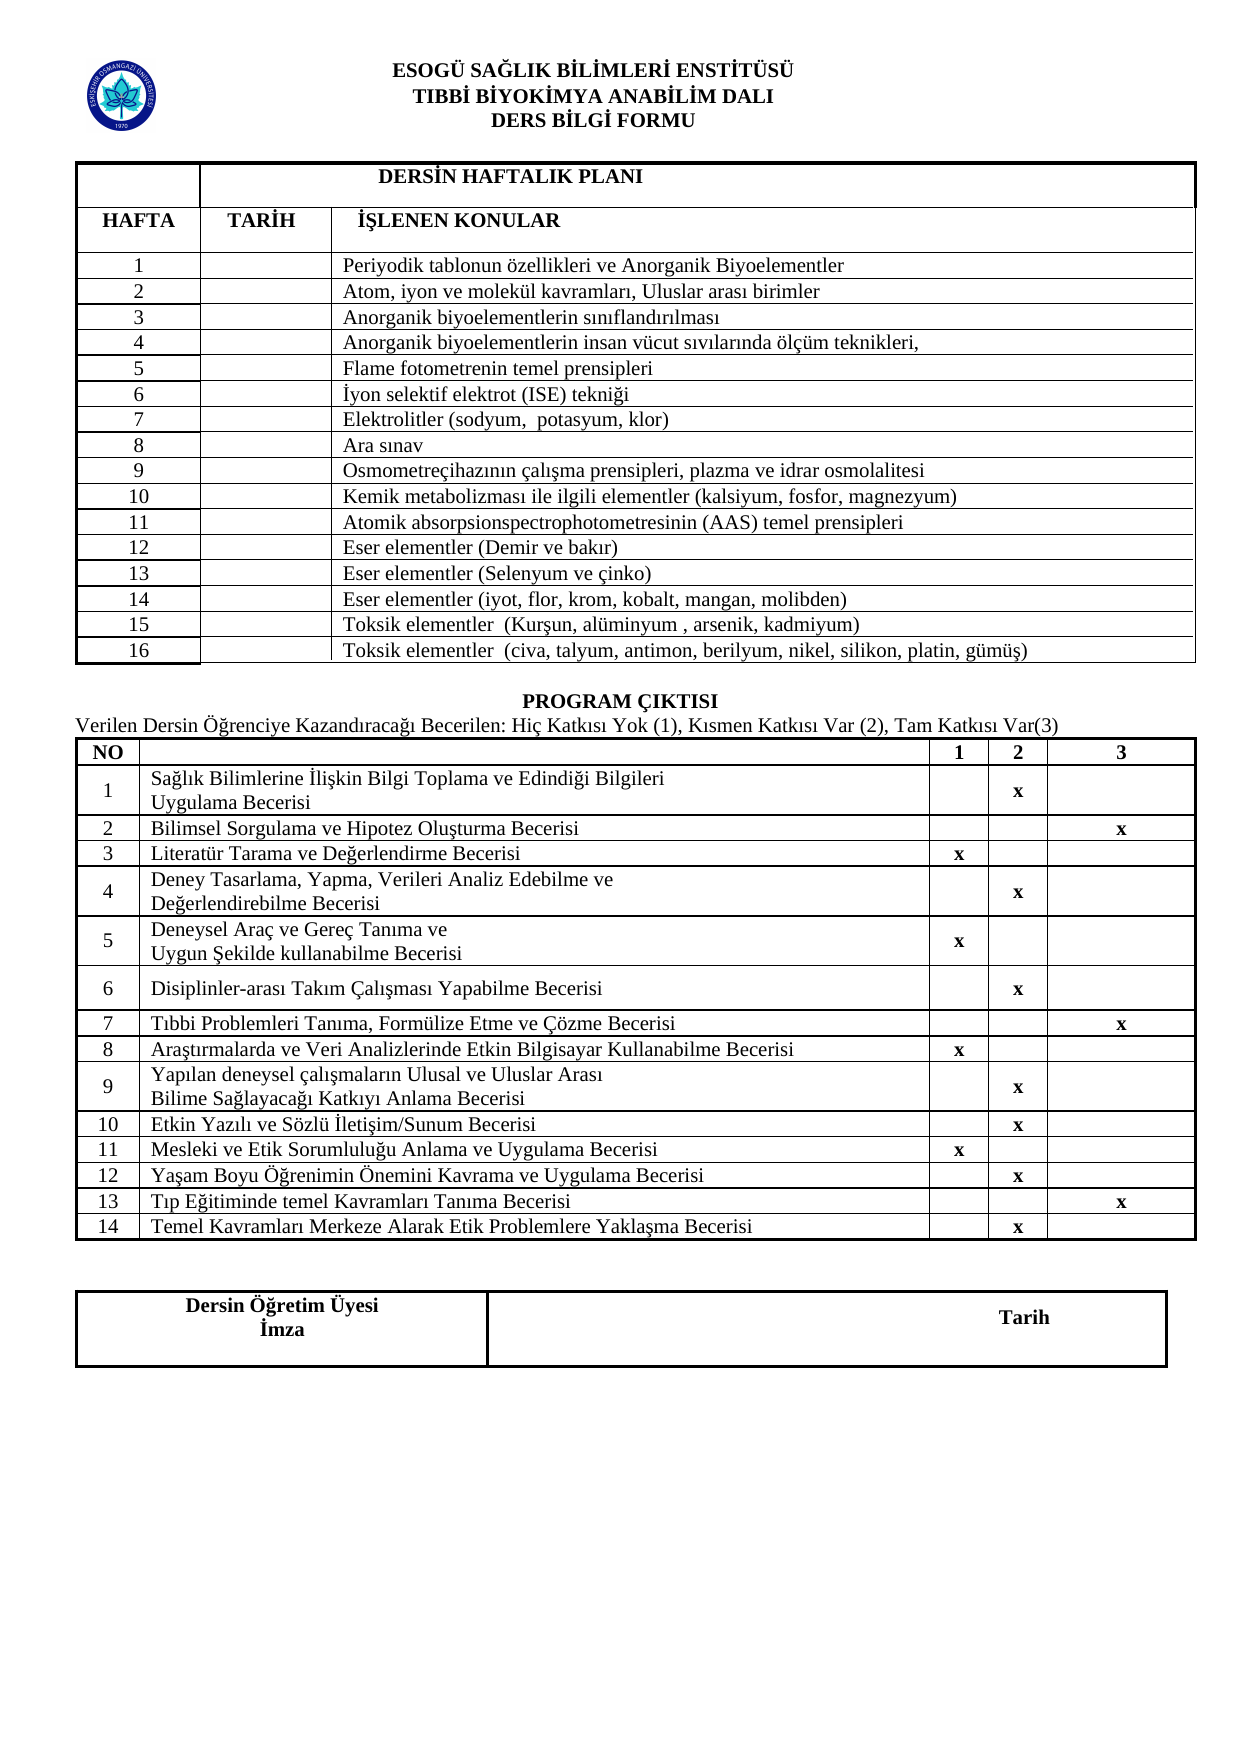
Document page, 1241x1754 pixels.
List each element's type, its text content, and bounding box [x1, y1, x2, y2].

text Verilen Dersin Öğrenciye Kazandıracağı Becerilen: Hiç Katkısı Yok (1), Kısmen Katkısı Var (2), Tam Katkısı Var(3) [75, 713, 1165, 737]
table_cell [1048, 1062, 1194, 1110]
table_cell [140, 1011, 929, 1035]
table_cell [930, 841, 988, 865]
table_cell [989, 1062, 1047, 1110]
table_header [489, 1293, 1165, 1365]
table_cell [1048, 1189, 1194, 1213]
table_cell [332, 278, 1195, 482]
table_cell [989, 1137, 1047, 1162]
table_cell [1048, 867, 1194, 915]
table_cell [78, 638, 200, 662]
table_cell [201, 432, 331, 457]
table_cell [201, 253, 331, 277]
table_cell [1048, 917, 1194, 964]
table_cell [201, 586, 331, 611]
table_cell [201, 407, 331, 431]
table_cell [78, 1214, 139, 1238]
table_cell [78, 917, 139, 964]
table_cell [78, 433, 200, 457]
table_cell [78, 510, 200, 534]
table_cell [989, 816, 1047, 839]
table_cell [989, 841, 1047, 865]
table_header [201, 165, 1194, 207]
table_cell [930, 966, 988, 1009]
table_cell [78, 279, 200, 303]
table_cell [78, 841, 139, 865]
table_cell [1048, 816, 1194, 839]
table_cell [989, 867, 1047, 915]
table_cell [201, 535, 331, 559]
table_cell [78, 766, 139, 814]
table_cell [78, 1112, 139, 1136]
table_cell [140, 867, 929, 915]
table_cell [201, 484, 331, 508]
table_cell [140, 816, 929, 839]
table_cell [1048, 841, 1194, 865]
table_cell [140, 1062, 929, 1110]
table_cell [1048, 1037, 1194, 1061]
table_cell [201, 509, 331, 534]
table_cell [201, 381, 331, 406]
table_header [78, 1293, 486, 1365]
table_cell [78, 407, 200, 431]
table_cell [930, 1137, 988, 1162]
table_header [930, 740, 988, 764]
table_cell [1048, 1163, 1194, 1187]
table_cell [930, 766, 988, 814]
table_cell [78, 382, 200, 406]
picture [86, 58, 157, 133]
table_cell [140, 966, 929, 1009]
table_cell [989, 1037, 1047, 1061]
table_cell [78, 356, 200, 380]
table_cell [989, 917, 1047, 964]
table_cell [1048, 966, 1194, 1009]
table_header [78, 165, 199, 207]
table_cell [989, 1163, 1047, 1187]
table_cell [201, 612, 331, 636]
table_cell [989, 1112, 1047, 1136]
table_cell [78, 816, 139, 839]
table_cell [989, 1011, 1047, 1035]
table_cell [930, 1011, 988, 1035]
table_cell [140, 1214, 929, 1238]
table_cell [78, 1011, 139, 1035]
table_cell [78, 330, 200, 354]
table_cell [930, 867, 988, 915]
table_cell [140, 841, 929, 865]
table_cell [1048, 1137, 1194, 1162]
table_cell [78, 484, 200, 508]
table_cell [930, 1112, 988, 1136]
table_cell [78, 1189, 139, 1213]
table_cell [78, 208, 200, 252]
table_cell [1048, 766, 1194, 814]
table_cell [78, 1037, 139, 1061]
text PROGRAM ÇIKTISI [75, 689, 1165, 713]
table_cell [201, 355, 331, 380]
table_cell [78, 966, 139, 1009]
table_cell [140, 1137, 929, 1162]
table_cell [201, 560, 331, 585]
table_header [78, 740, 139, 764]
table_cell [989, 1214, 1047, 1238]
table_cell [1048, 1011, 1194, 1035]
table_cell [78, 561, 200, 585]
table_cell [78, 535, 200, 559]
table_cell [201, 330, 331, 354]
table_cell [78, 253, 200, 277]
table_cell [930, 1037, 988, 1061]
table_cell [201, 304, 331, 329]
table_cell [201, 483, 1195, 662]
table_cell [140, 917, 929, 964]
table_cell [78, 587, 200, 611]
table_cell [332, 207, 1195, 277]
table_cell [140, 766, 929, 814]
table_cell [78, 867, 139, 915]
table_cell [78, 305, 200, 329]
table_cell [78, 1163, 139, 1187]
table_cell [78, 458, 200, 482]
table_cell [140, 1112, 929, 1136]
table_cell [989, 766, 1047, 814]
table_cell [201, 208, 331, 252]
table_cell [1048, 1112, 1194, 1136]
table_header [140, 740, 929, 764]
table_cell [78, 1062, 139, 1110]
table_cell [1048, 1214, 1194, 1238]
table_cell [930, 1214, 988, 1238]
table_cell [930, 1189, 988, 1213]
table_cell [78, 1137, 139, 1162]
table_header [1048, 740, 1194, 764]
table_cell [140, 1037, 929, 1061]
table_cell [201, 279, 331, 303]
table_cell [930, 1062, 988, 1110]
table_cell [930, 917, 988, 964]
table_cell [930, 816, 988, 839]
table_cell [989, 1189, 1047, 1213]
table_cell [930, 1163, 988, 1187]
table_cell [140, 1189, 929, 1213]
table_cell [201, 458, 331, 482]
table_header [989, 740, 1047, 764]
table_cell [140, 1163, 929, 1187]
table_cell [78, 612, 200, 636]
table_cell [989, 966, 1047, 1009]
